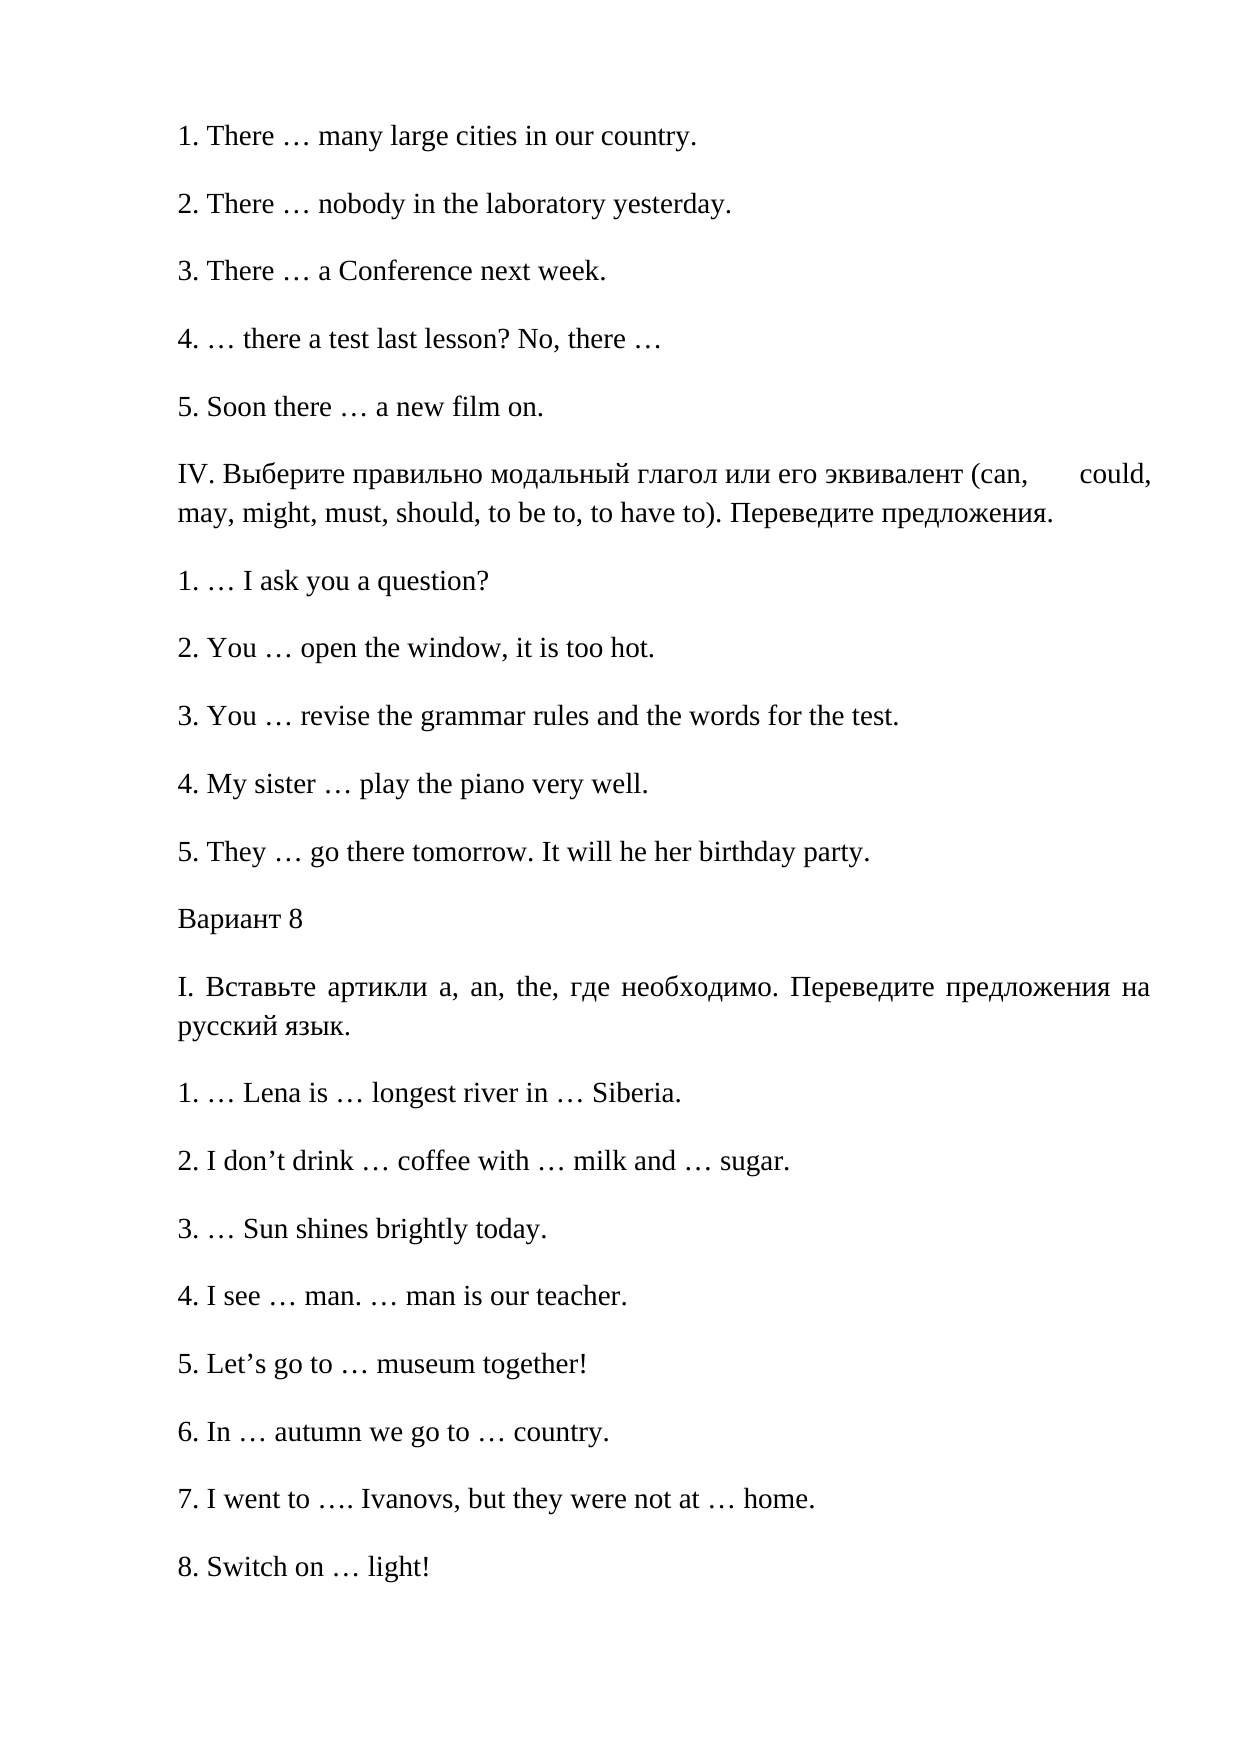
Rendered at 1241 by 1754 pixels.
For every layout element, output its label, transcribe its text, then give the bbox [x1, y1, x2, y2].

text 2. I don’t drink … coffee with … milk and … sugar. [177, 1143, 1152, 1177]
text 8. Switch on … light! [177, 1549, 1152, 1583]
text 3. There … a Conference next week. [177, 253, 1152, 287]
text Вариант 8 [177, 901, 1152, 935]
text 3. You … revise the grammar rules and the words for the test. [177, 698, 1152, 732]
text 3. … Sun shines brightly today. [177, 1211, 1152, 1244]
text 5. They … go there tomorrow. It will he her birthday party. [177, 834, 1152, 867]
text 4. I see … man. … man is our teacher. [177, 1278, 1152, 1312]
text 5. Soon there … a new film on. [177, 389, 1152, 422]
text 5. Let’s go to … museum together! [177, 1346, 1152, 1380]
text 1. There … many large cities in our country. [177, 118, 1152, 152]
text I. Вставьте артикли a, an, the, где необходимо. Переведите предложения на русский язык. [177, 969, 1152, 1041]
text 4. My sister … play the piano very well. [177, 766, 1152, 799]
text IV. Выберите правильно модальный глагол или его эквивалент (can, could, may, might, must, should, to be to, to have to). Переведите предложения. [177, 457, 1152, 529]
text 7. I went to …. Ivanovs, but they were not at … home. [177, 1482, 1152, 1515]
text 2. There … nobody in the laboratory yesterday. [177, 186, 1152, 219]
text 4. … there a test last lesson? No, there … [177, 321, 1152, 355]
text 6. In … autumn we go to … country. [177, 1414, 1152, 1447]
text 2. You … open the window, it is too hot. [177, 631, 1152, 664]
text 1. … Lena is … longest river in … Siberia. [177, 1075, 1152, 1109]
text 1. … I ask you a question? [177, 563, 1152, 596]
